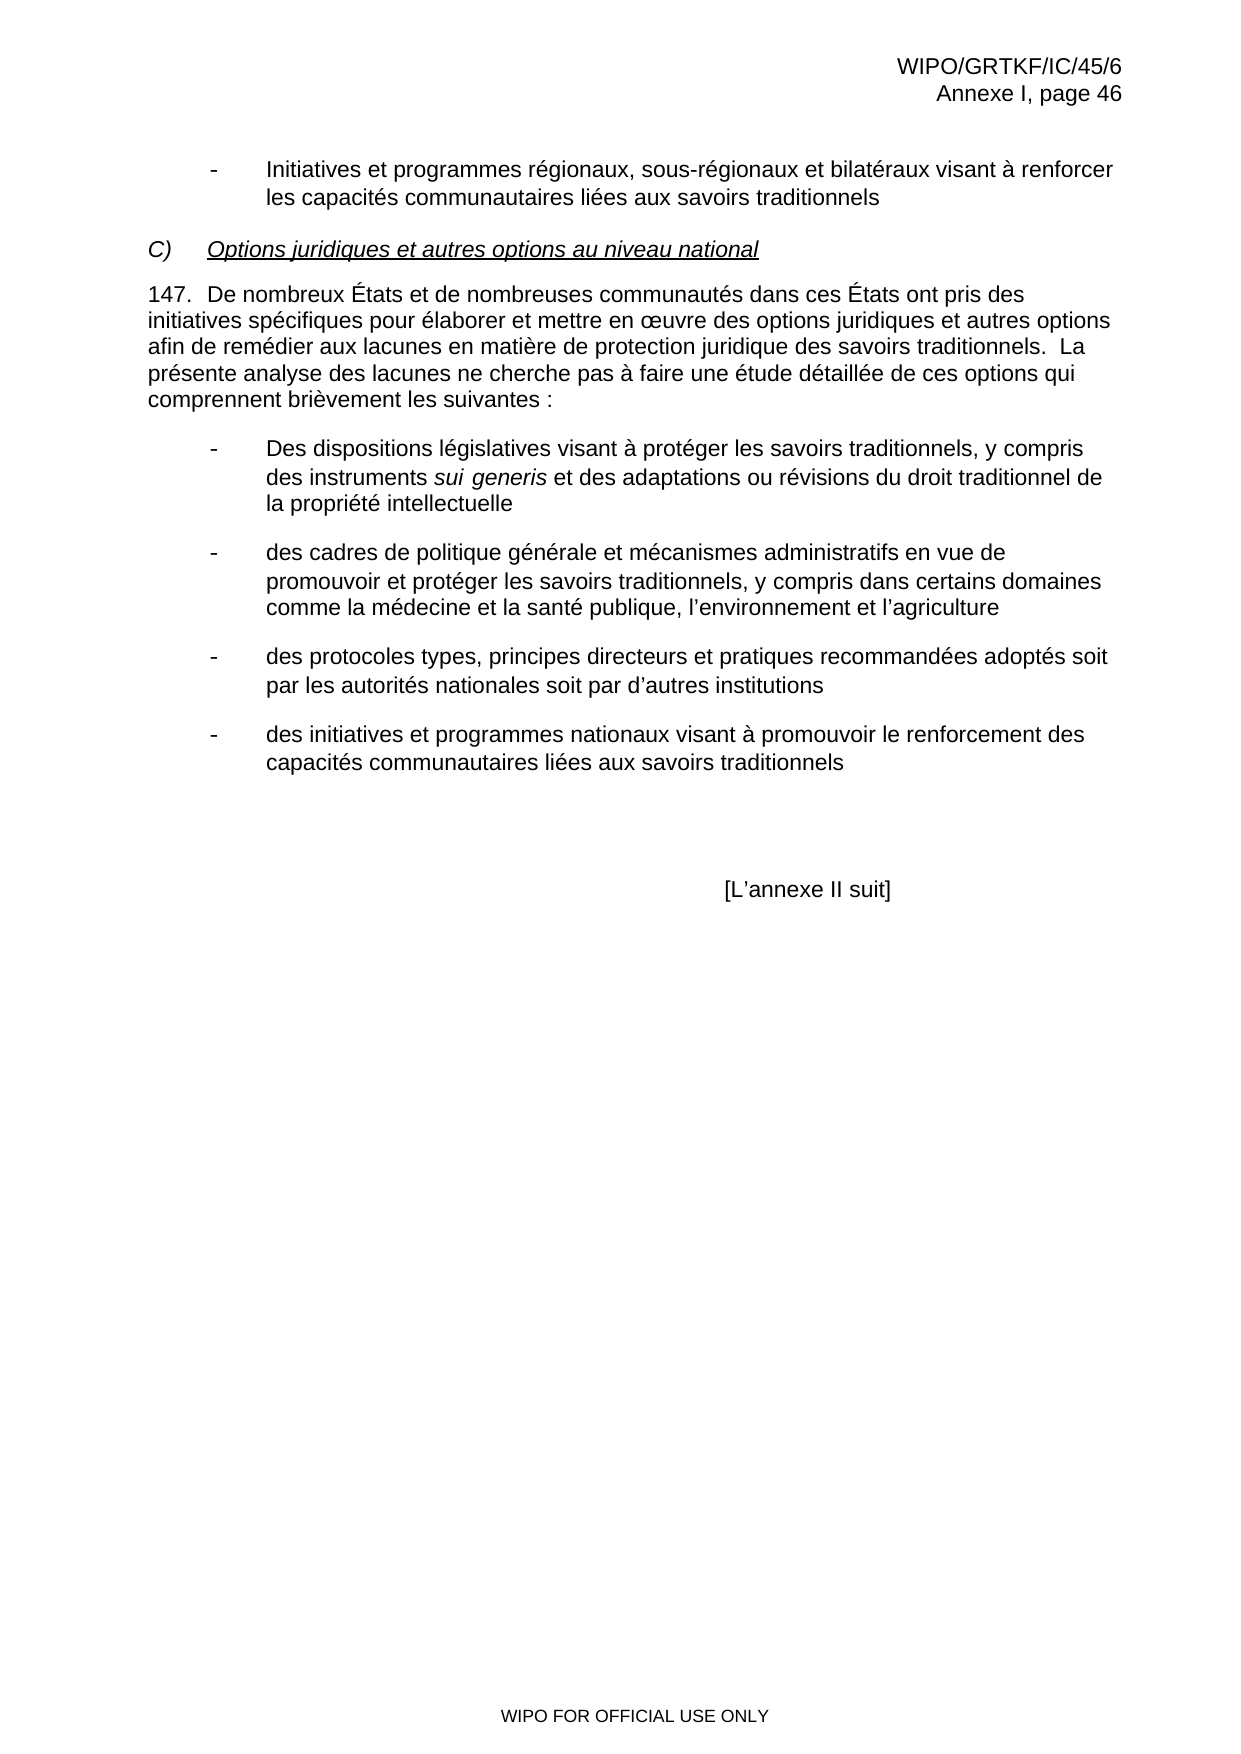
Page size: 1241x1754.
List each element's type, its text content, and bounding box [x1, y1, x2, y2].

list Des dispositions législatives visant à protéger les savoirs traditionnels, y compris des instruments sui generis et des adaptations ou révisions du droit traditionnel de la propriété intellectuelle [207, 435, 1122, 516]
list des cadres de politique générale et mécanismes administratifs en vue de promouvoir et protéger les savoirs traditionnels, y compris dans certains domaines comme la médecine et la santé publique, l’environnement et l’agriculture [207, 539, 1122, 620]
text De nombreux États et de nombreuses communautés dans ces États ont pris des initiatives spécifiques pour élaborer et mettre en œuvre des options juridiques et autres options afin de remédier aux lacunes en matière de protection juridique des savoirs traditionnels. La présente analyse des lacunes ne cherche pas à faire une étude détaillée de ces options qui comprennent brièvement les suivantes : [148, 281, 1122, 412]
subtitle Options juridiques et autres options au niveau national [148, 236, 1122, 262]
list des protocoles types, principes directeurs et pratiques recommandées adoptés soit par les autorités nationales soit par d’autres institutions [207, 643, 1122, 698]
text [L’annexe II suit] [724, 876, 1122, 902]
list Initiatives et programmes régionaux, sous-régionaux et bilatéraux visant à renforcer les capacités communautaires liées aux savoirs traditionnels [207, 156, 1122, 211]
list des initiatives et programmes nationaux visant à promouvoir le renforcement des capacités communautaires liées aux savoirs traditionnels [207, 721, 1122, 776]
